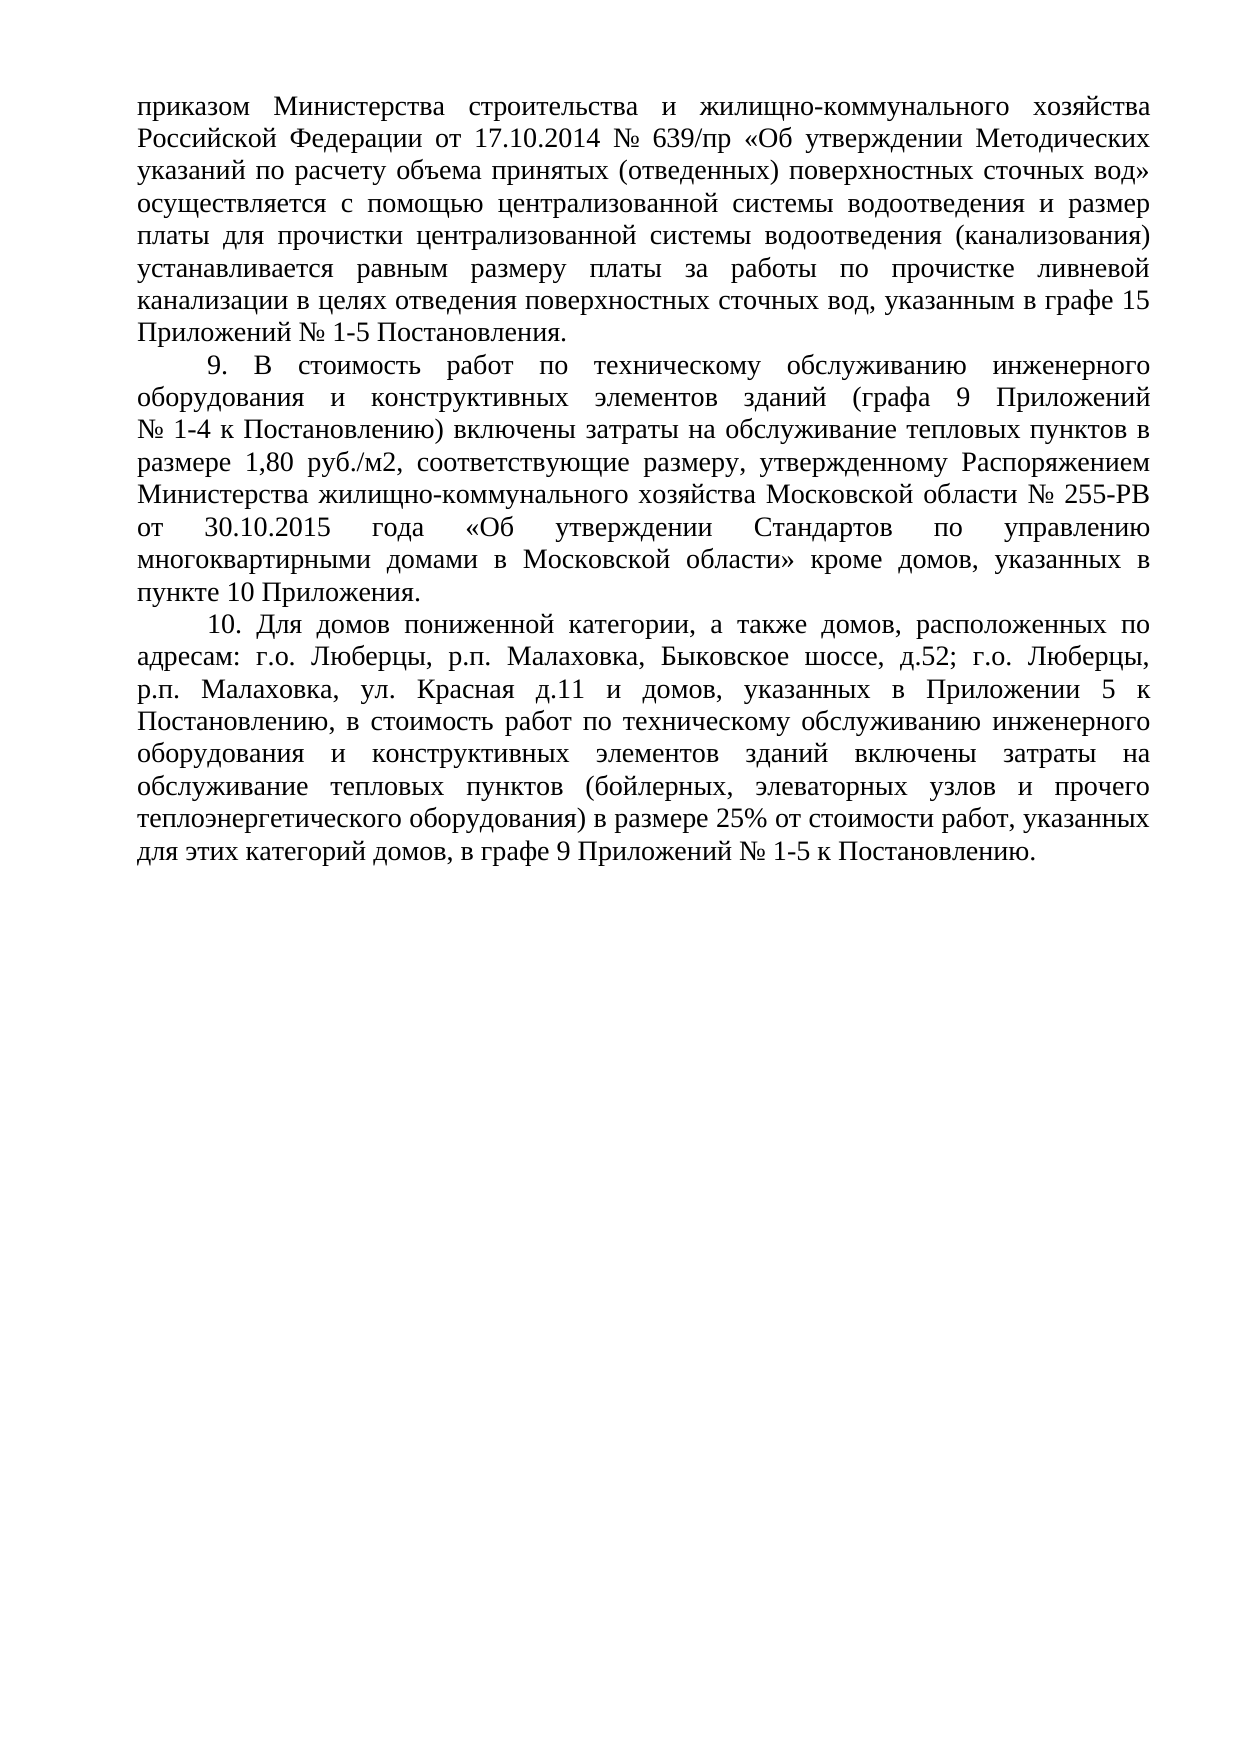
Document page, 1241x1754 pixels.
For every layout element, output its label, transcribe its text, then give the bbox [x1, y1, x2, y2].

text 10. Для домов пониженной категории, а также домов, расположенных по адресам: г.о. Люберцы, р.п. Малаховка, Быковское шоссе, д.52; г.о. Люберцы, р.п. Малаховка, ул. Красная д.11 и домов, указанных в Приложении 5 к Постановлению, в стоимость работ по техническому обслуживанию инженерного оборудования и конструктивных элементов зданий включены затраты на обслуживание тепловых пунктов (бойлерных, элеваторных узлов и прочего теплоэнергетического оборудования) в размере 25% от стоимости работ, указанных для этих категорий домов, в графе 9 Приложений № 1-5 к Постановлению. [137, 607, 1152, 866]
text 9. В стоимость работ по техническому обслуживанию инженерного оборудования и конструктивных элементов зданий (графа 9 Приложений № 1-4 к Постановлению) включены затраты на обслуживание тепловых пунктов в размере 1,80 руб./м2, соответствующие размеру, утвержденному Распоряжением Министерства жилищно-коммунального хозяйства Московской области № 255-РВ от 30.10.2015 года «Об утверждении Стандартов по управлению многоквартирными домами в Московской области» кроме домов, указанных в пункте 10 Приложения. [137, 348, 1152, 607]
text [137, 89, 1152, 348]
